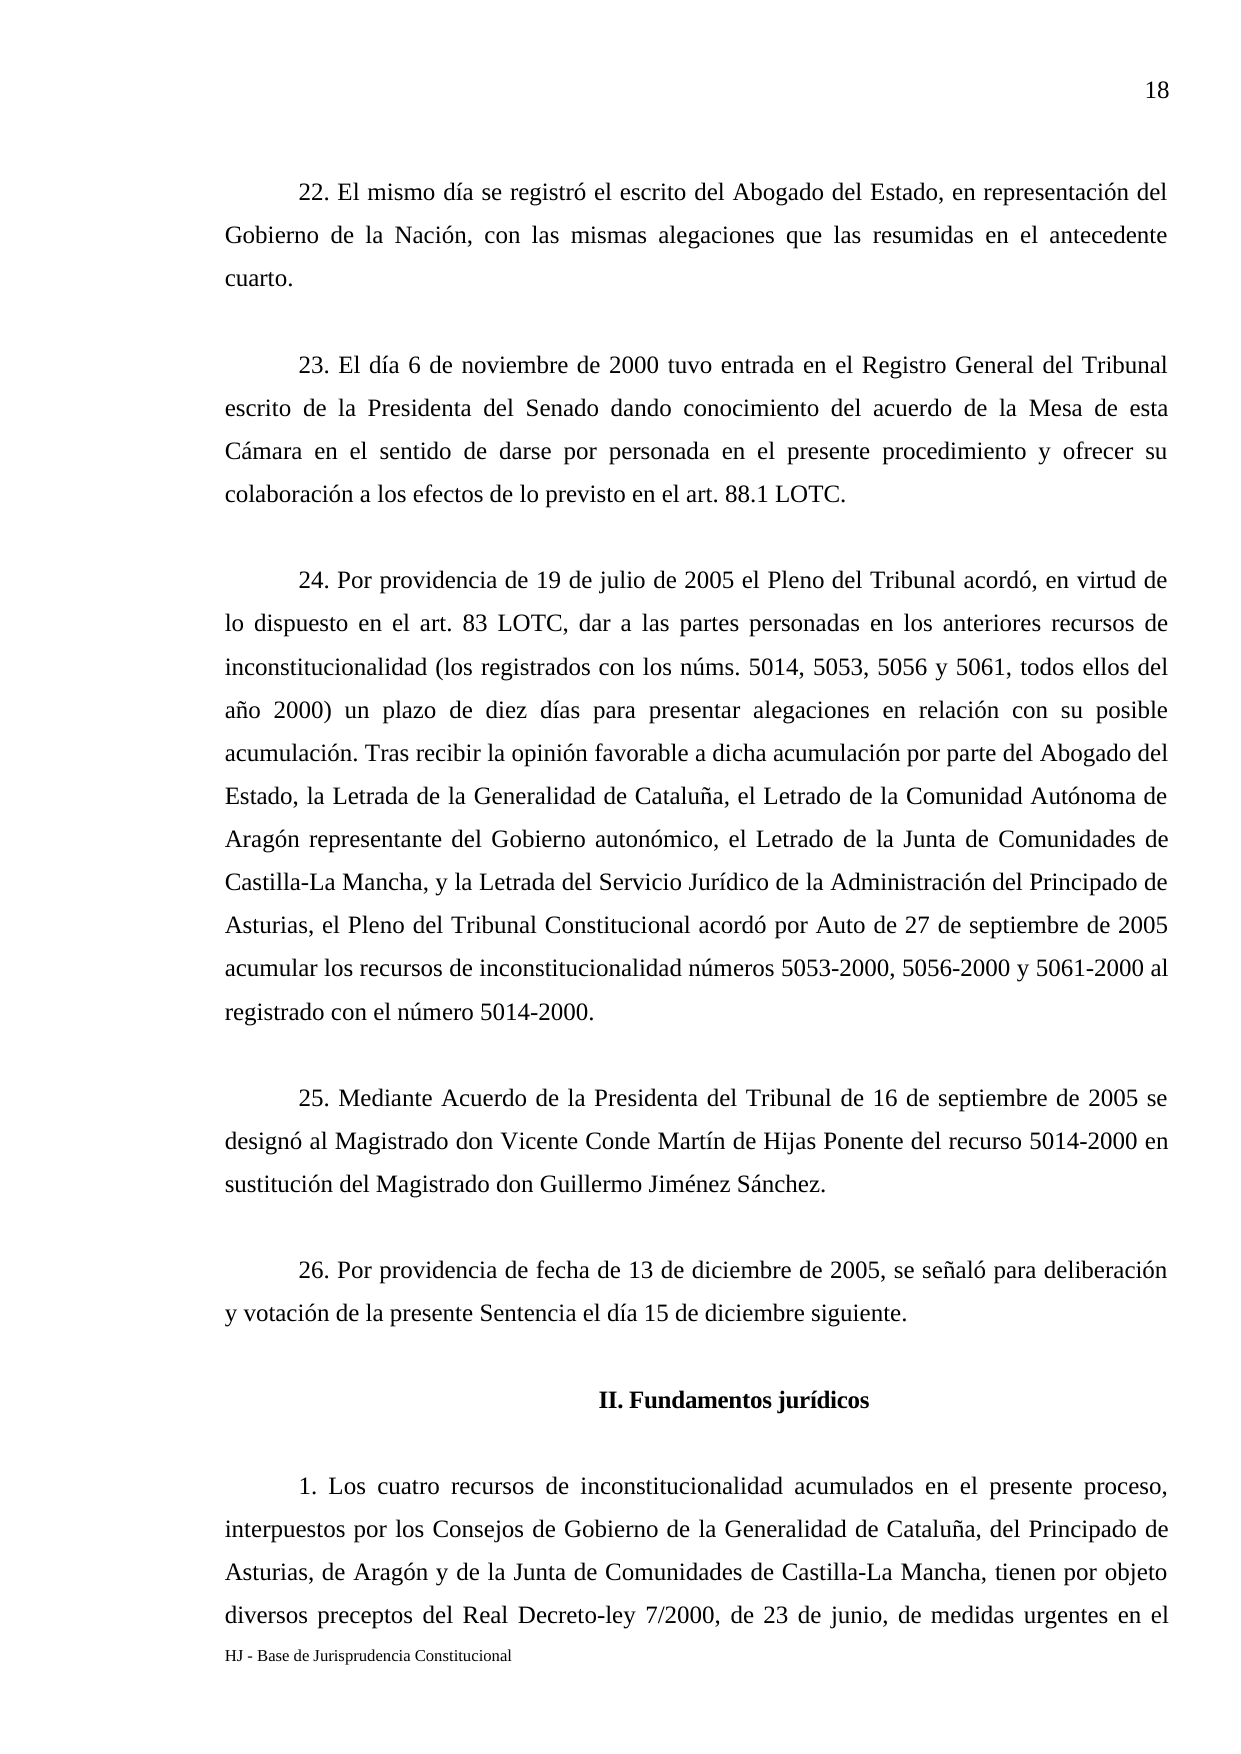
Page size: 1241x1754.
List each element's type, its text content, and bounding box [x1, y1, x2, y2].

text 25. Mediante Acuerdo de la Presidenta del Tribunal de 16 de septiembre de 2005 se designó al Magistrado don Vicente Conde Martín de Hijas Ponente del recurso 5014-2000 en sustitución del Magistrado don Guillermo Jiménez Sánchez. [224, 1083, 1169, 1198]
text 23. El día 6 de noviembre de 2000 tuvo entrada en el Registro General del Tribunal escrito de la Presidenta del Senado dando conocimiento del acuerdo de la Mesa de esta Cámara en el sentido de darse por personada en el presente procedimiento y ofrecer su colaboración a los efectos de lo previsto en el art. 88.1 LOTC. [224, 350, 1169, 508]
subtitle II. Fundamentos jurídicos [224, 1385, 1169, 1413]
text 24. Por providencia de 19 de julio de 2005 el Pleno del Tribunal acordó, en virtud de lo dispuesto en el art. 83 LOTC, dar a las partes personadas en los anteriores recursos de inconstitucionalidad (los registrados con los núms. 5014, 5053, 5056 y 5061, todos ellos del año 2000) un plazo de diez días para presentar alegaciones en relación con su posible acumulación. Tras recibir la opinión favorable a dicha acumulación por parte del Abogado del Estado, la Letrada de la Generalidad de Cataluña, el Letrado de la Comunidad Autónoma de Aragón representante del Gobierno autonómico, el Letrado de la Junta de Comunidades de Castilla-La Mancha, y la Letrada del Servicio Jurídico de la Administración del Principado de Asturias, el Pleno del Tribunal Constitucional acordó por Auto de 27 de septiembre de 2005 acumular los recursos de inconstitucionalidad números 5053-2000, 5056-2000 y 5061-2000 al registrado con el número 5014-2000. [224, 565, 1169, 1025]
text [224, 1471, 1169, 1629]
text 26. Por providencia de fecha de 13 de diciembre de 2005, se señaló para deliberación y votación de la presente Sentencia el día 15 de diciembre siguiente. [224, 1255, 1169, 1327]
text 22. El mismo día se registró el escrito del Abogado del Estado, en representación del Gobierno de la Nación, con las mismas alegaciones que las resumidas en el antecedente cuarto. [224, 177, 1169, 292]
